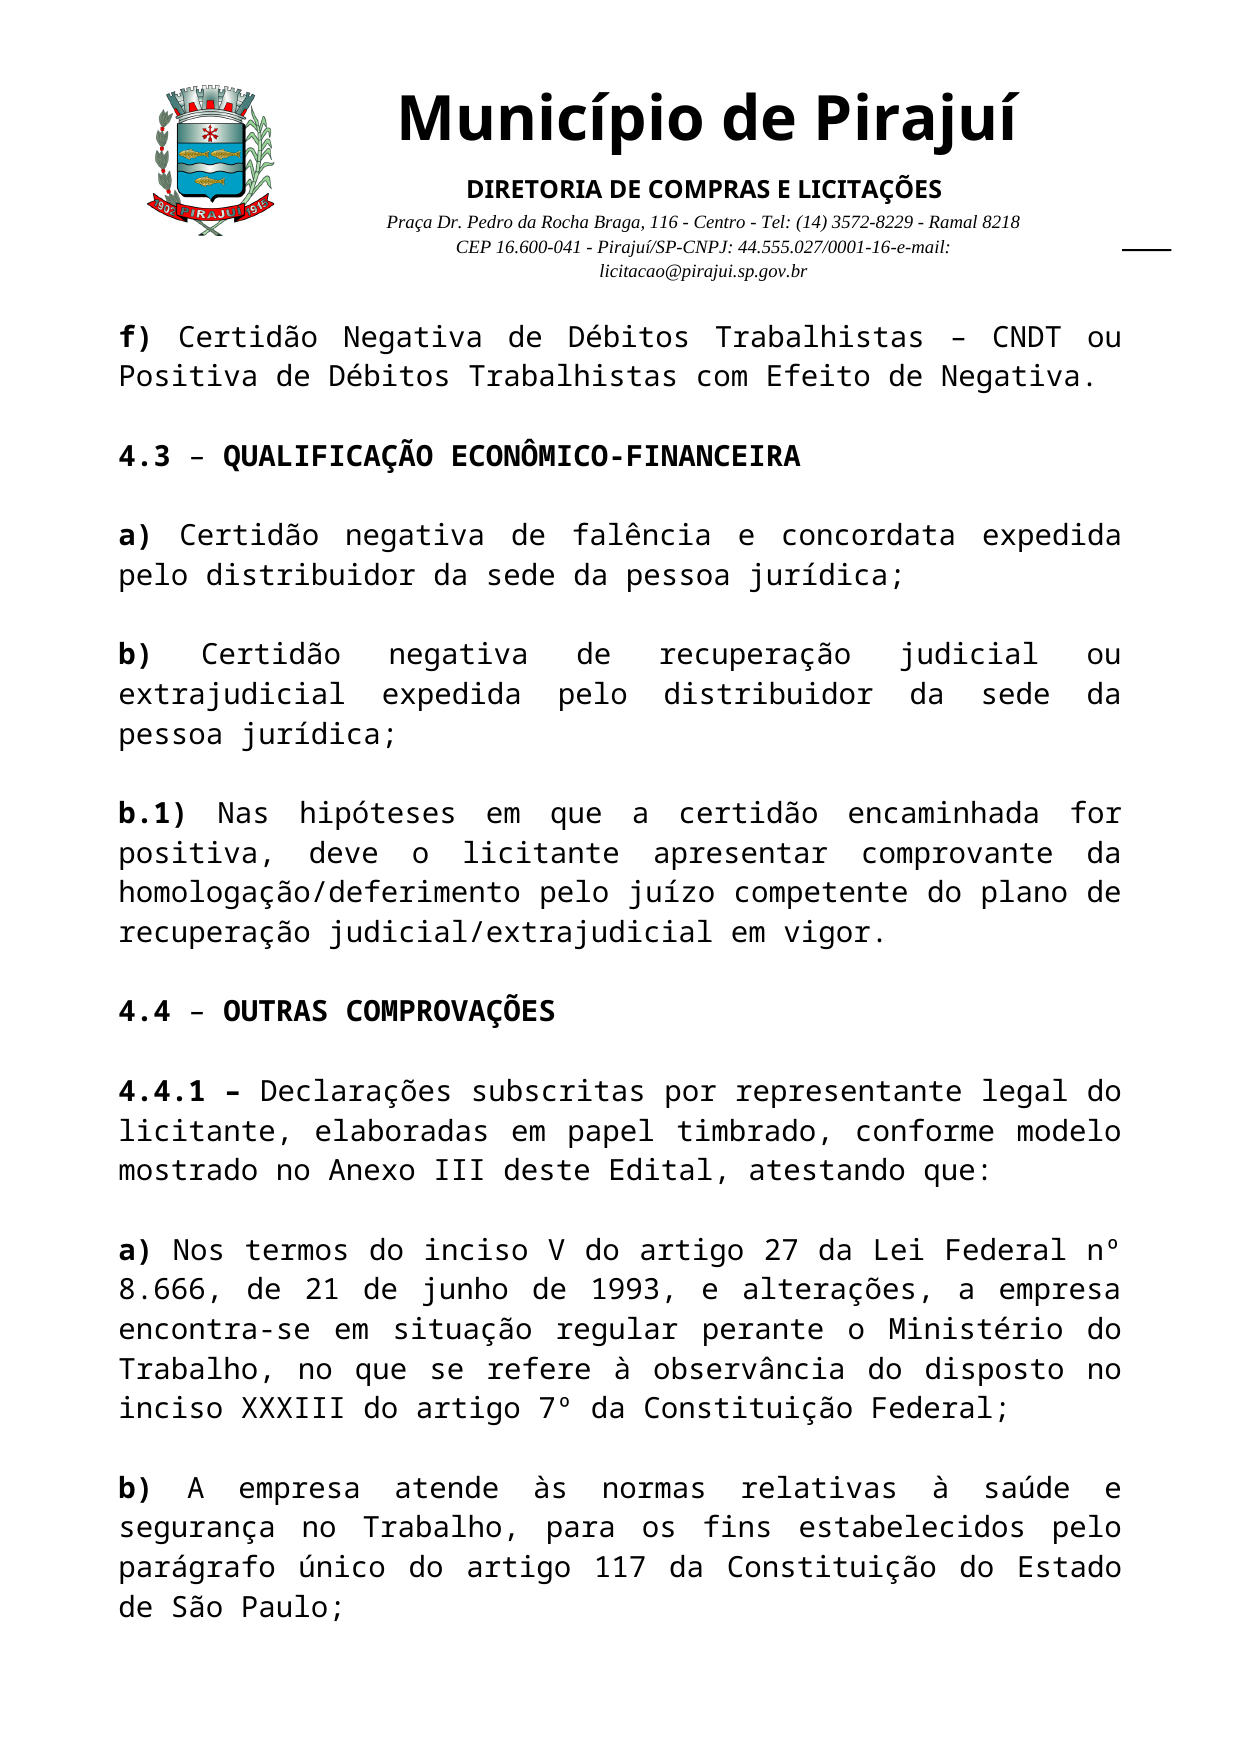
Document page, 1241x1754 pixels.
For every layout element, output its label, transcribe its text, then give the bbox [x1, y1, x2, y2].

text a) Certidão negativa de falência e concordata expedida pelo distribuidor da sede da pessoa jurídica; [118, 514, 1122, 594]
text b) Certidão negativa de recuperação judicial ou extrajudicial expedida pelo distribuidor da sede da pessoa jurídica; [118, 633, 1122, 753]
text b) A empresa atende às normas relativas à saúde e segurança no Trabalho, para os fins estabelecidos pelo parágrafo único do artigo 117 da Constituição do Estado de São Paulo; [118, 1467, 1122, 1626]
text 4.4.1 – Declarações subscritas por representante legal do licitante, elaboradas em papel timbrado, conforme modelo mostrado no Anexo III deste Edital, atestando que: [118, 1070, 1122, 1189]
text a) Nos termos do inciso V do artigo 27 da Lei Federal nº 8.666, de 21 de junho de 1993, e alterações, a empresa encontra-se em situação regular perante o Ministério do Trabalho, no que se refere à observância do disposto no inciso XXXIII do artigo 7º da Constituição Federal; [118, 1229, 1122, 1427]
text b.1) Nas hipóteses em que a certidão encaminhada for positiva, deve o licitante apresentar comprovante da homologação/deferimento pelo juízo competente do plano de recuperação judicial/extrajudicial em vigor. [118, 792, 1122, 951]
text 4.4 – OUTRAS COMPROVAÇÕES [118, 991, 1122, 1030]
text 4.3 – QUALIFICAÇÃO ECONÔMICO-FINANCEIRA [118, 435, 1122, 475]
picture [147, 85, 275, 236]
text f) Certidão Negativa de Débitos Trabalhistas – CNDT ou Positiva de Débitos Trabalhistas com Efeito de Negativa. [118, 316, 1122, 395]
